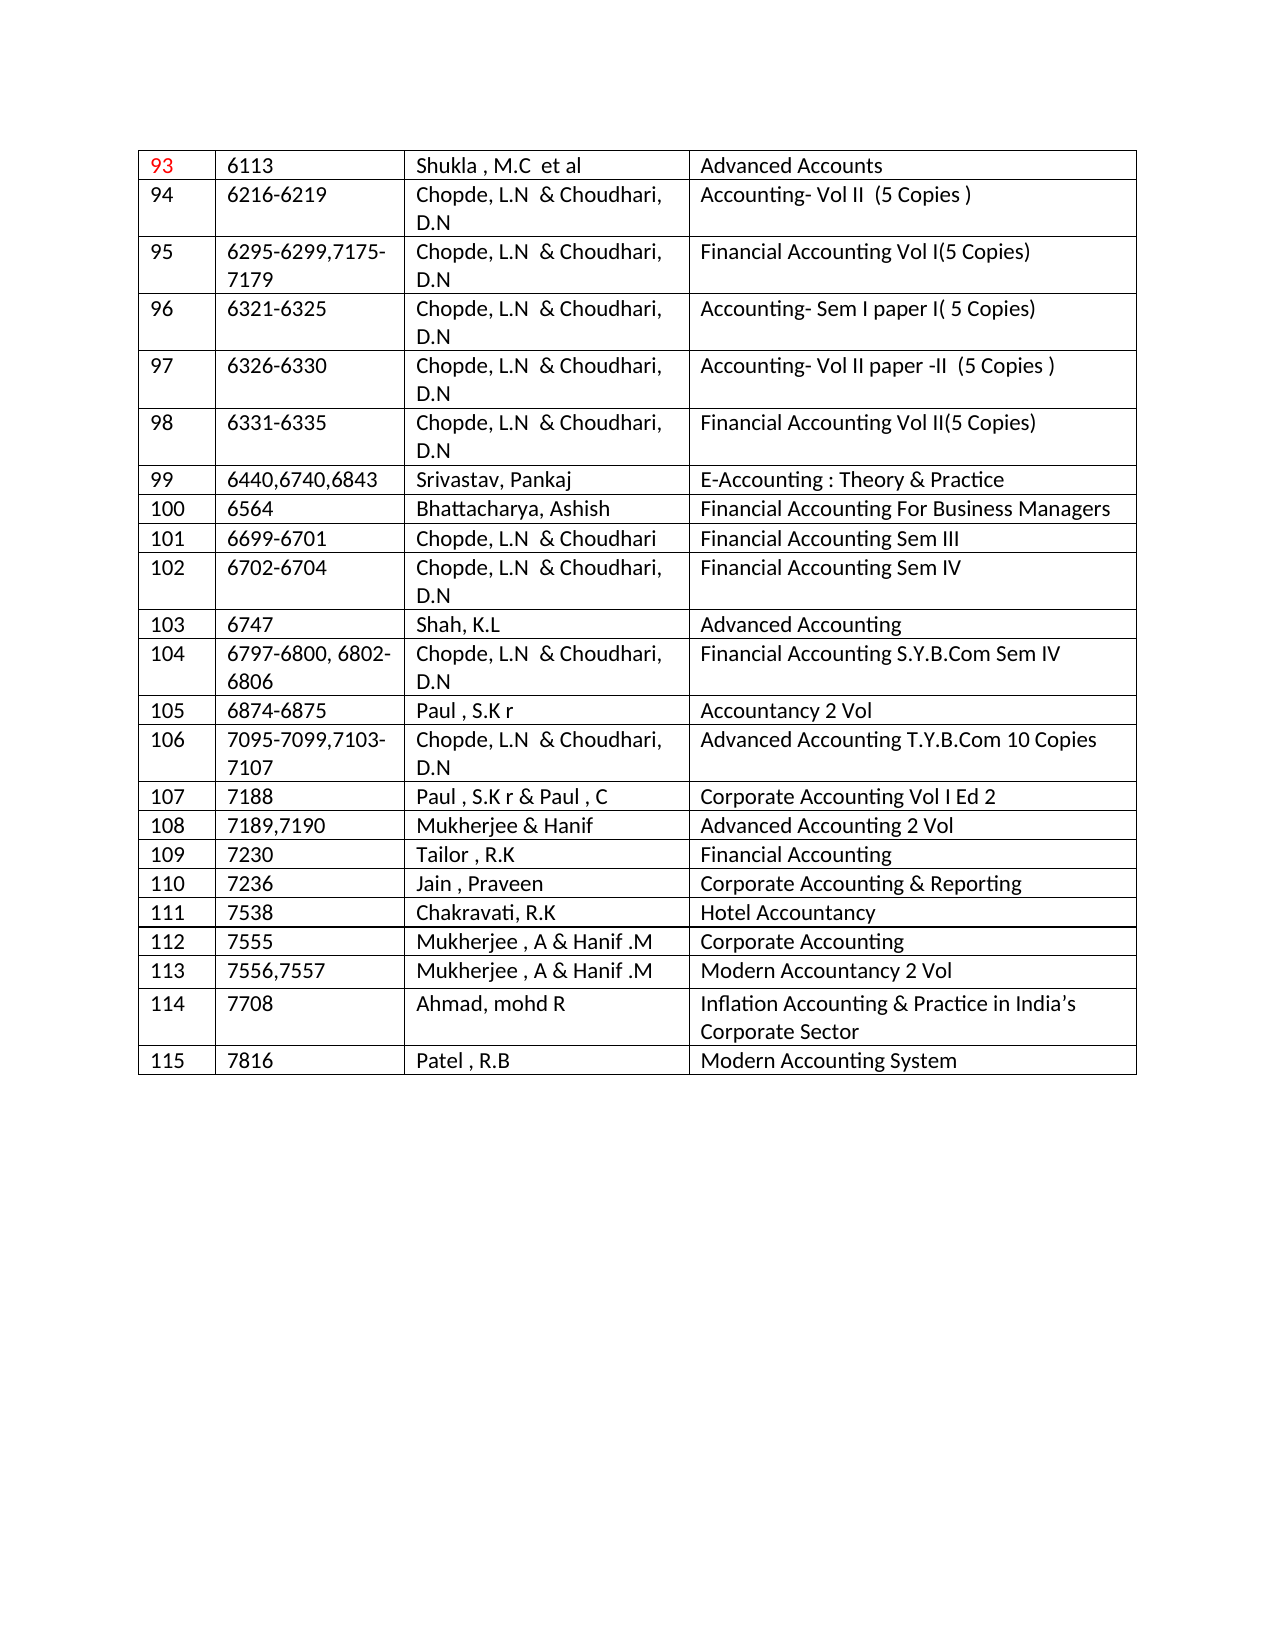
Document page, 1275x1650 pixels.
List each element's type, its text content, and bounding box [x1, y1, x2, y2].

table_cell Financial Accounting Sem IV [690, 553, 1136, 609]
table_cell Inflation Accounting & Practice in India’s Corporate Sector [690, 989, 1136, 1045]
table_cell 7236 [216, 869, 404, 897]
table_cell 6440,6740,6843 [216, 466, 404, 493]
table_cell Chopde, L.N & Choudhari, D.N [405, 725, 689, 781]
table_cell E-Accounting : Theory & Practice [690, 466, 1136, 493]
table_cell 99 [139, 466, 215, 493]
table_cell 103 [139, 610, 215, 638]
table_cell 114 [139, 989, 215, 1045]
table_cell Financial Accounting S.Y.B.Com Sem IV [690, 639, 1136, 695]
table_cell 111 [139, 898, 215, 926]
table_cell Financial Accounting Sem III [690, 524, 1136, 552]
table_cell 109 [139, 840, 215, 868]
table_cell Accounting- Vol II (5 Copies ) [690, 180, 1136, 236]
table_cell Chopde, L.N & Choudhari, D.N [405, 409, 689, 464]
table_cell Modern Accountancy 2 Vol [690, 956, 1136, 988]
table_cell Financial Accounting Vol II(5 Copies) [690, 409, 1136, 464]
table_cell 7095-7099,7103-7107 [216, 725, 404, 781]
table_cell 105 [139, 696, 215, 724]
table_cell 93 [139, 151, 215, 179]
table_cell Shukla , M.C et al [405, 151, 689, 179]
table_cell 6699-6701 [216, 524, 404, 552]
table_cell Bhattacharya, Ashish [405, 495, 689, 523]
table_cell Corporate Accounting Vol I Ed 2 [690, 782, 1136, 810]
table_cell Mukherjee , A & Hanif .M [405, 928, 689, 955]
table_cell 7816 [216, 1046, 404, 1074]
table_cell 6113 [216, 151, 404, 179]
table_cell 6216-6219 [216, 180, 404, 236]
table_cell Financial Accounting For Business Managers [690, 495, 1136, 523]
table_cell 98 [139, 409, 215, 464]
table_cell Shah, K.L [405, 610, 689, 638]
table_cell Accounting- Sem I paper I( 5 Copies) [690, 294, 1136, 350]
table_cell Chopde, L.N & Choudhari, D.N [405, 237, 689, 293]
table_cell Financial Accounting Vol I(5 Copies) [690, 237, 1136, 293]
table_cell 96 [139, 294, 215, 350]
table_cell 110 [139, 869, 215, 897]
table_cell Mukherjee & Hanif [405, 811, 689, 839]
table_cell Jain , Praveen [405, 869, 689, 897]
table_cell Chopde, L.N & Choudhari, D.N [405, 180, 689, 236]
table_cell Modern Accounting System [690, 1046, 1136, 1074]
table_cell 100 [139, 495, 215, 523]
table_cell Paul , S.K r [405, 696, 689, 724]
table_cell Financial Accounting [690, 840, 1136, 868]
table_cell 6797-6800, 6802-6806 [216, 639, 404, 695]
table_cell 6564 [216, 495, 404, 523]
table_cell Accounting- Vol II paper -II (5 Copies ) [690, 351, 1136, 407]
table_cell Ahmad, mohd R [405, 989, 689, 1045]
table_cell 7538 [216, 898, 404, 926]
table_cell Chopde, L.N & Choudhari, D.N [405, 639, 689, 695]
table_cell 104 [139, 639, 215, 695]
table_cell Patel , R.B [405, 1046, 689, 1074]
table_cell 95 [139, 237, 215, 293]
table_cell 113 [139, 956, 215, 988]
table_cell 102 [139, 553, 215, 609]
table_cell 7188 [216, 782, 404, 810]
table_cell 6321-6325 [216, 294, 404, 350]
table_cell Chakravati, R.K [405, 898, 689, 926]
table_cell 6874-6875 [216, 696, 404, 724]
table_cell 7556,7557 [216, 956, 404, 988]
table_cell 94 [139, 180, 215, 236]
table_cell 107 [139, 782, 215, 810]
table_cell 7230 [216, 840, 404, 868]
table_cell Chopde, L.N & Choudhari, D.N [405, 553, 689, 609]
table_cell Chopde, L.N & Choudhari, D.N [405, 351, 689, 407]
table_cell 108 [139, 811, 215, 839]
table_cell 101 [139, 524, 215, 552]
table_cell 106 [139, 725, 215, 781]
table_cell 7555 [216, 928, 404, 955]
table_cell Advanced Accounting T.Y.B.Com 10 Copies [690, 725, 1136, 781]
table_cell Chopde, L.N & Choudhari, D.N [405, 294, 689, 350]
table_cell Advanced Accounting 2 Vol [690, 811, 1136, 839]
table_cell 6702-6704 [216, 553, 404, 609]
table_cell Corporate Accounting [690, 928, 1136, 955]
table_cell Paul , S.K r & Paul , C [405, 782, 689, 810]
table_cell 112 [139, 928, 215, 955]
table_cell Chopde, L.N & Choudhari [405, 524, 689, 552]
table_cell Accountancy 2 Vol [690, 696, 1136, 724]
table_cell Corporate Accounting & Reporting [690, 869, 1136, 897]
table_cell 6295-6299,7175-7179 [216, 237, 404, 293]
table_cell Mukherjee , A & Hanif .M [405, 956, 689, 988]
table_cell 6326-6330 [216, 351, 404, 407]
table_cell Tailor , R.K [405, 840, 689, 868]
table_cell Hotel Accountancy [690, 898, 1136, 926]
table_cell 7189,7190 [216, 811, 404, 839]
table_cell 115 [139, 1046, 215, 1074]
table_cell Advanced Accounting [690, 610, 1136, 638]
table_cell Srivastav, Pankaj [405, 466, 689, 493]
table_cell Advanced Accounts [690, 151, 1136, 179]
table_cell 6747 [216, 610, 404, 638]
table_cell 97 [139, 351, 215, 407]
table_cell 7708 [216, 989, 404, 1045]
table_cell 6331-6335 [216, 409, 404, 464]
